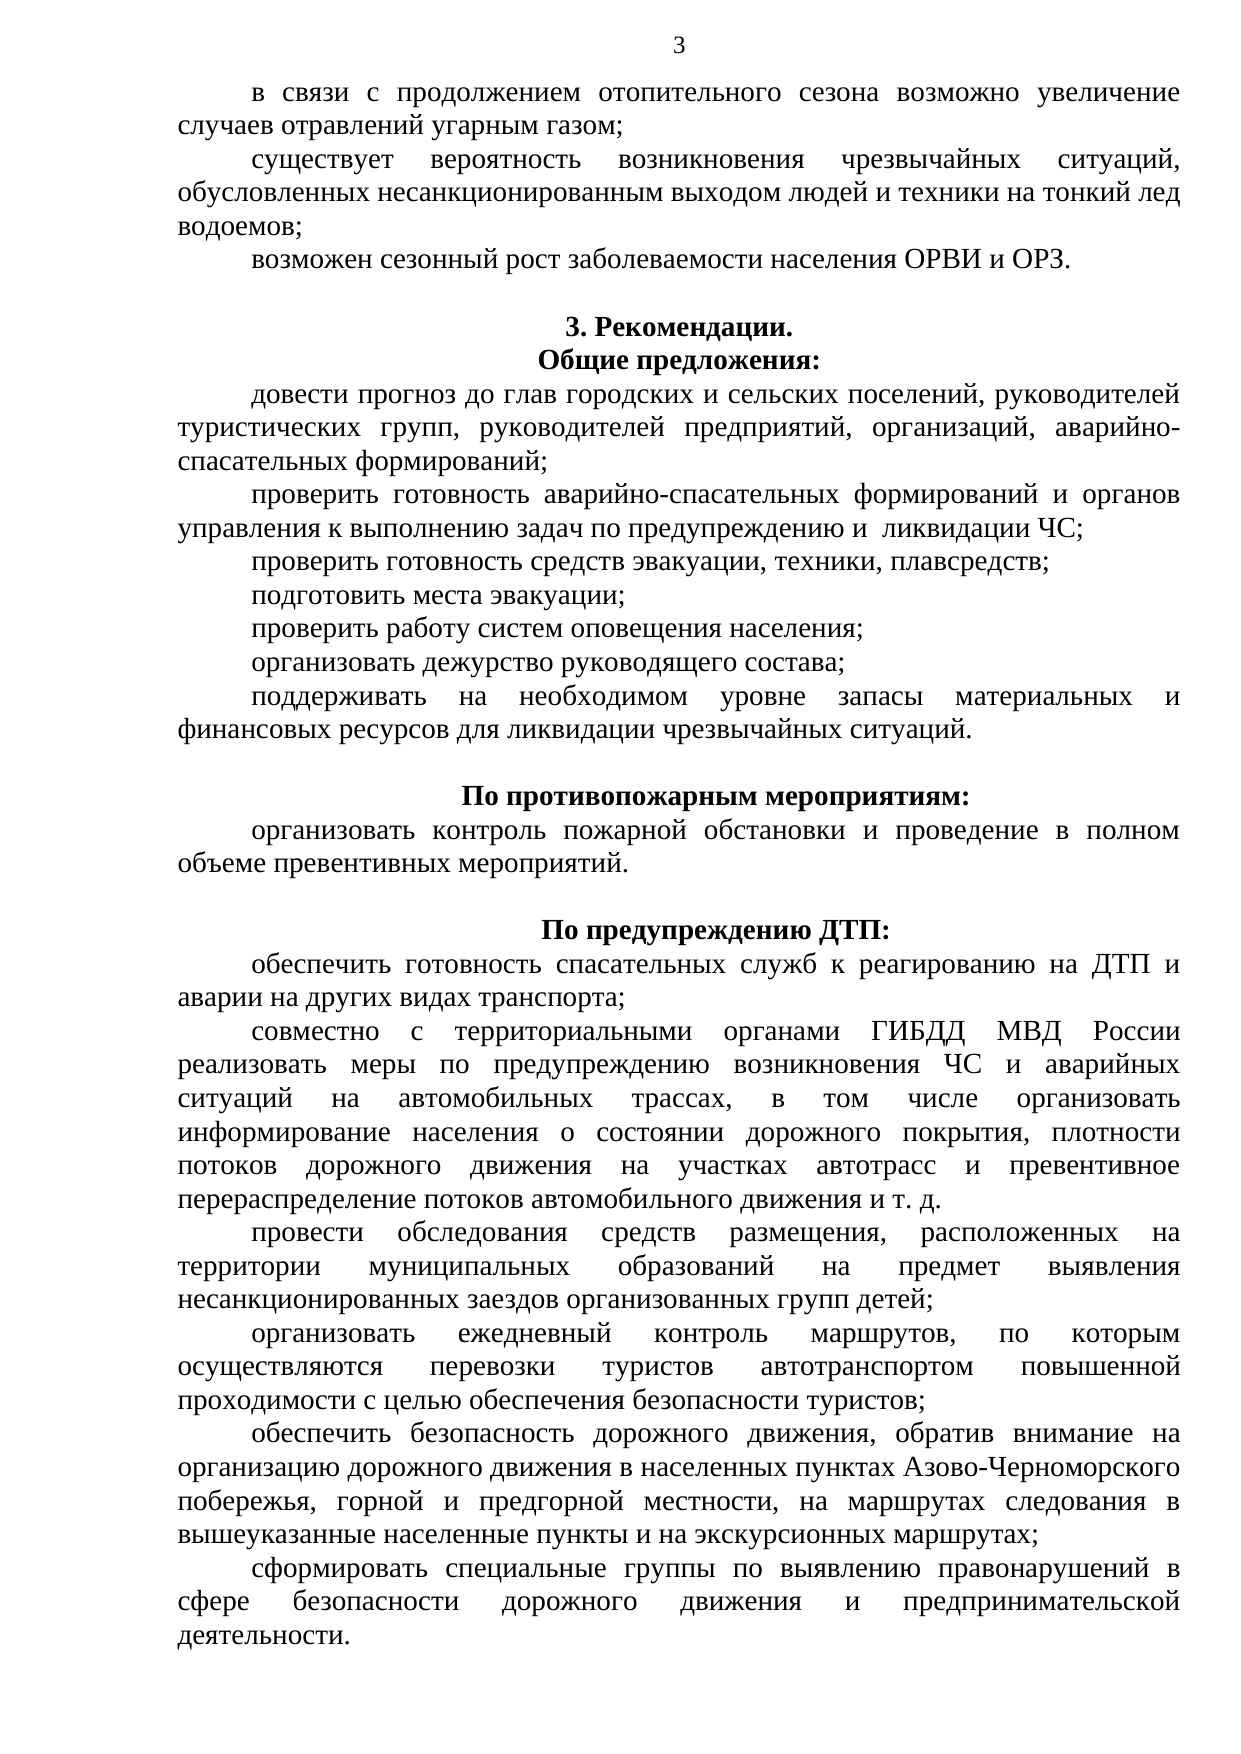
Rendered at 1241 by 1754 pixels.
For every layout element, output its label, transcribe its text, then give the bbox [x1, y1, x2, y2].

text По противопожарным мероприятиям: [177, 778, 1181, 812]
text Общие предложения: [177, 342, 1181, 376]
text в связи с продолжением отопительного сезона возможно увеличение случаев отравлений угарным газом; [177, 74, 1181, 141]
text проверить работу систем оповещения населения; [177, 611, 1181, 644]
text обеспечить безопасность дорожного движения, обратив внимание на организацию дорожного движения в населенных пунктах Азово-Черноморского побережья, горной и предгорной местности, на маршрутах следования в вышеуказанные населенные пункты и на экскурсионных маршрутах; [177, 1416, 1181, 1550]
text организовать контроль пожарной обстановки и проведение в полном объеме превентивных мероприятий. [177, 812, 1181, 879]
text проверить готовность средств эвакуации, техники, плавсредств; [177, 543, 1181, 577]
text По предупреждению ДТП: [177, 912, 1181, 946]
text возможен сезонный рост заболеваемости населения ОРВИ и ОРЗ. [177, 242, 1181, 275]
text проверить готовность аварийно-спасательных формирований и органов управления к выполнению задач по предупреждению и ликвидации ЧС; [177, 476, 1181, 543]
text довести прогноз до глав городских и сельских поселений, руководителей туристических групп, руководителей предприятий, организаций, аварийно-спасательных формирований; [177, 376, 1181, 476]
text существует вероятность возникновения чрезвычайных ситуаций, обусловленных несанкционированным выходом людей и техники на тонкий лед водоемов; [177, 141, 1181, 242]
text совместно с территориальными органами ГИБДД МВД России реализовать меры по предупреждению возникновения ЧС и аварийных ситуаций на автомобильных трассах, в том числе организовать информирование населения о состоянии дорожного покрытия, плотности потоков дорожного движения на участках автотрасс и превентивное перераспределение потоков автомобильного движения и т. д. [177, 1013, 1181, 1214]
text организовать дежурство руководящего состава; [177, 644, 1181, 678]
text сформировать специальные группы по выявлению правонарушений в сфере безопасности дорожного движения и предпринимательской деятельности. [177, 1550, 1181, 1650]
text организовать ежедневный контроль маршрутов, по которым осуществляются перевозки туристов автотранспортом повышенной проходимости с целью обеспечения безопасности туристов; [177, 1315, 1181, 1416]
text обеспечить готовность спасательных служб к реагированию на ДТП и аварии на других видах транспорта; [177, 946, 1181, 1013]
text 3. Рекомендации. [177, 309, 1181, 342]
text подготовить места эвакуации; [177, 577, 1181, 611]
text поддерживать на необходимом уровне запасы материальных и финансовых ресурсов для ликвидации чрезвычайных ситуаций. [177, 678, 1181, 745]
text провести обследования средств размещения, расположенных на территории муниципальных образований на предмет выявления несанкционированных заездов организованных групп детей; [177, 1214, 1181, 1315]
